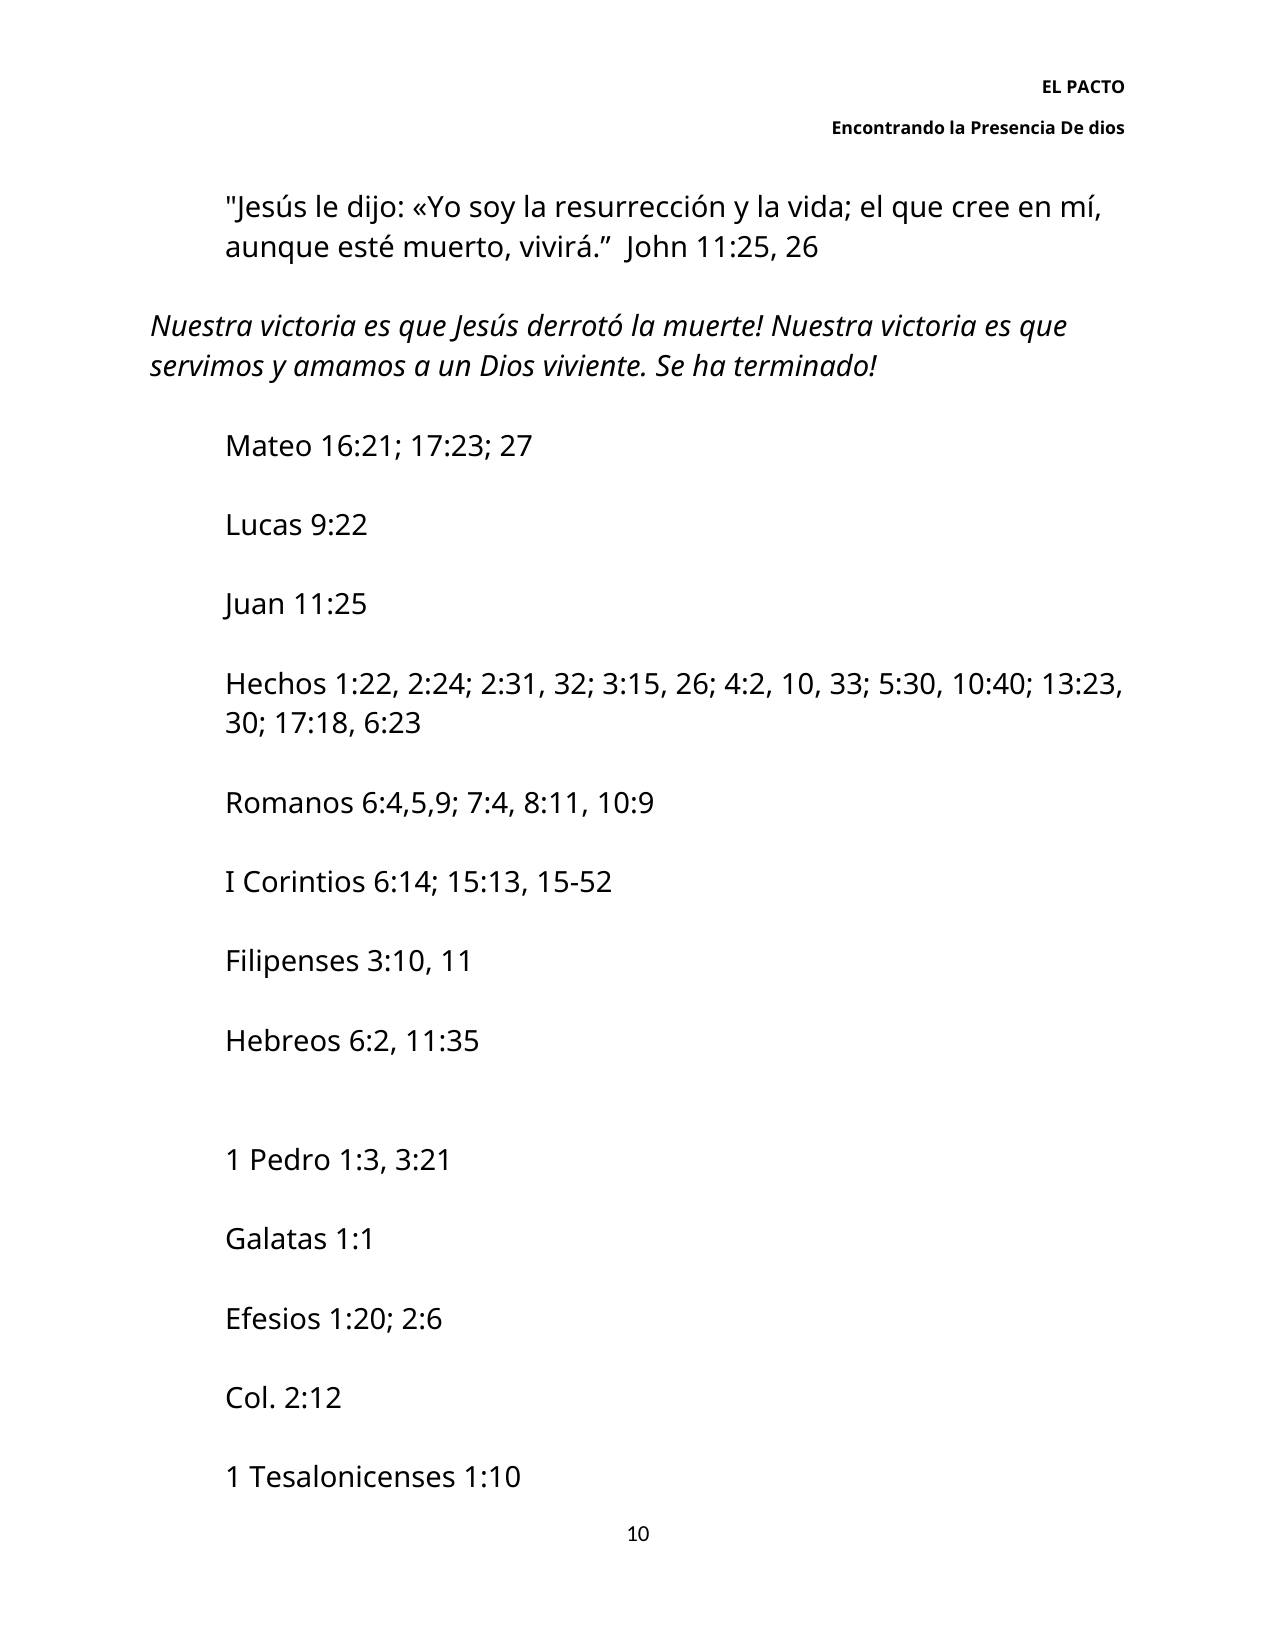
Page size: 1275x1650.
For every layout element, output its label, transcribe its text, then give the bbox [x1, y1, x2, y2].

text Col. 2:12 [225, 1377, 1125, 1417]
text Romanos 6:4,5,9; 7:4, 8:11, 10:9 [225, 782, 1125, 822]
text 1 Pedro 1:3, 3:21 [225, 1139, 1125, 1179]
text Juan 11:25 [225, 583, 1125, 623]
text Hechos 1:22, 2:24; 2:31, 32; 3:15, 26; 4:2, 10, 33; 5:30, 10:40; 13:23, 30; 17:18, 6:23 [225, 663, 1125, 742]
text Hebreos 6:2, 11:35 [225, 1020, 1125, 1060]
text 1 Tesalonicenses 1:10 [225, 1457, 1125, 1496]
text Galatas 1:1 [225, 1218, 1125, 1258]
text Lucas 9:22 [225, 504, 1125, 544]
text Filipenses 3:10, 11 [225, 941, 1125, 980]
text Mateo 16:21; 17:23; 27 [225, 425, 1125, 464]
text "Jesús le dijo: «Yo soy la resurrección y la vida; el que cree en mí, aunque esté muerto, vivirá.” John 11:25, 26 [225, 187, 1125, 266]
text Nuestra victoria es que Jesús derrotó la muerte! Nuestra victoria es que servimos y amamos a un Dios viviente. Se ha terminado! [150, 306, 1125, 385]
text I Corintios 6:14; 15:13, 15-52 [225, 861, 1125, 901]
text Efesios 1:20; 2:6 [225, 1298, 1125, 1338]
